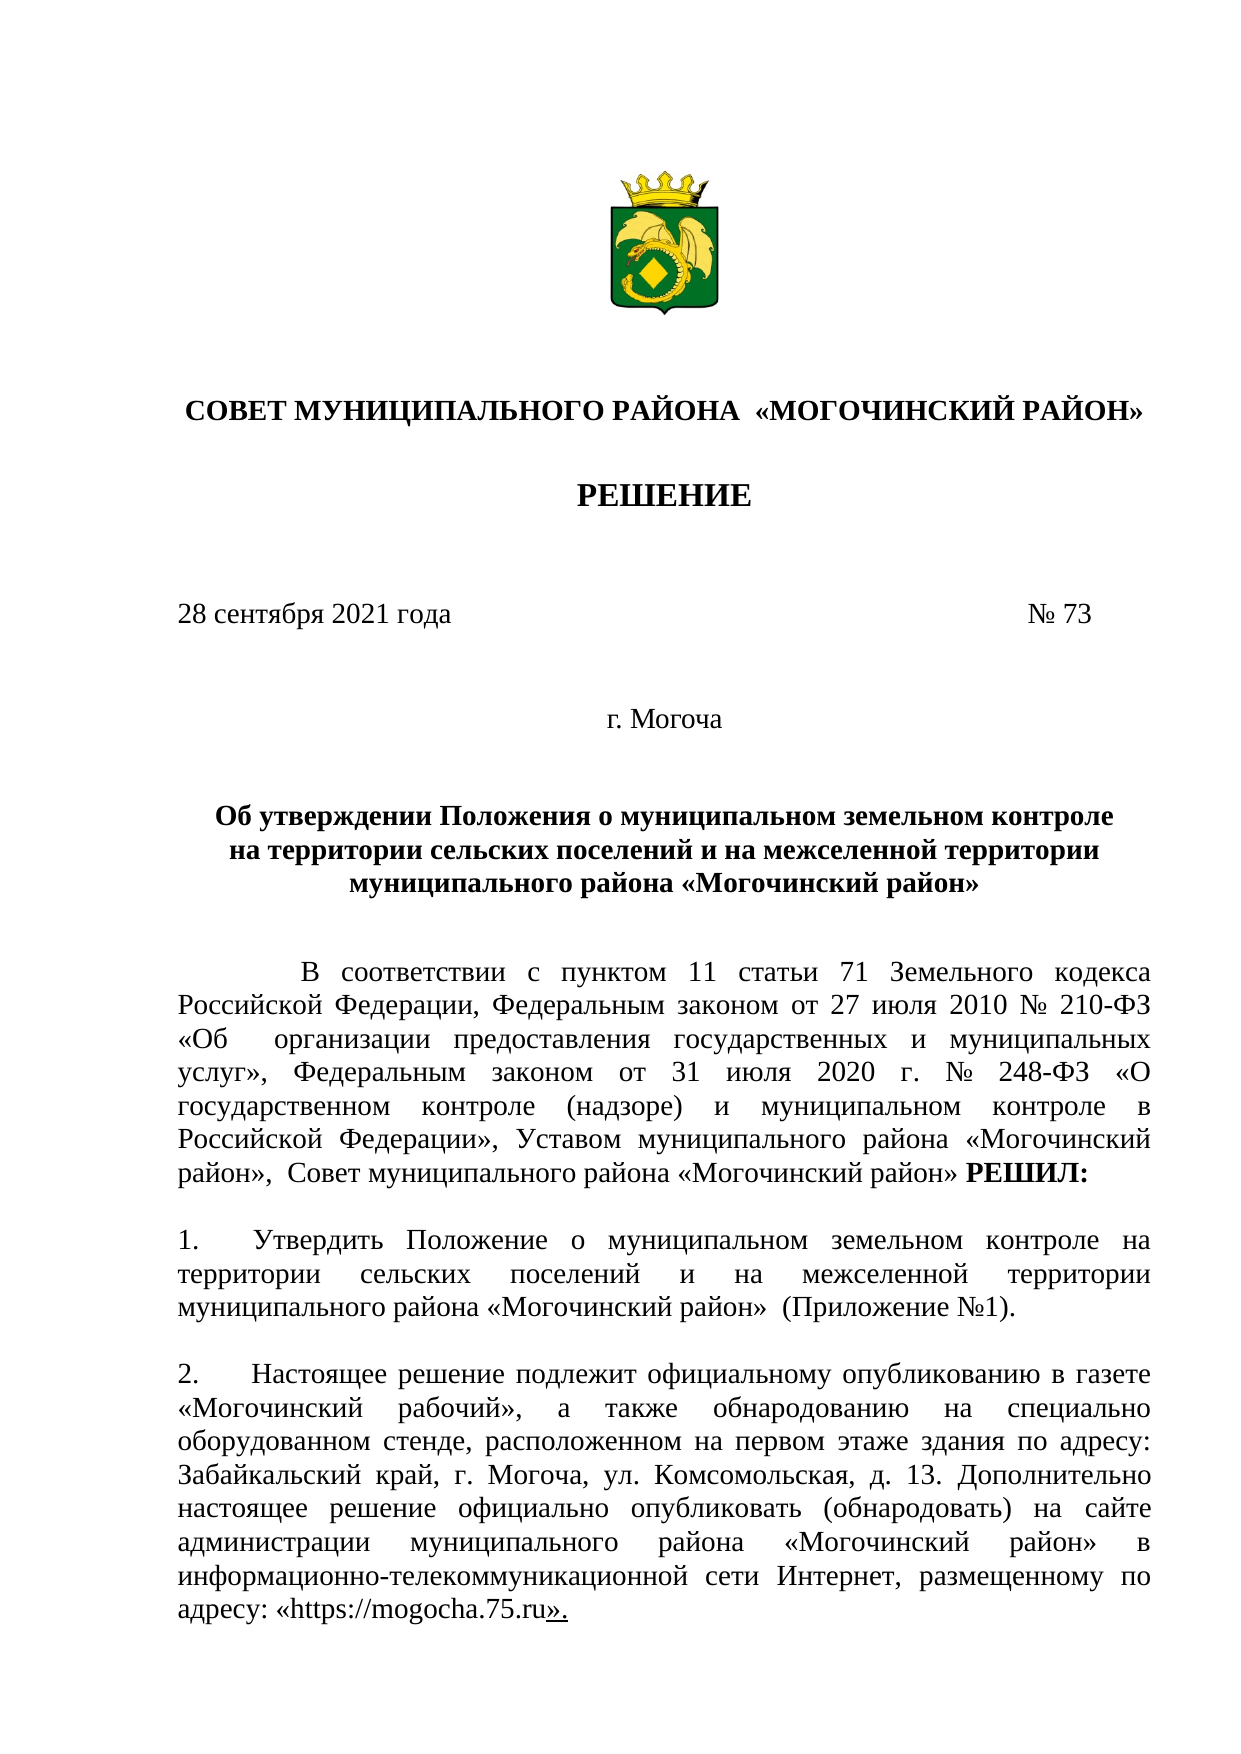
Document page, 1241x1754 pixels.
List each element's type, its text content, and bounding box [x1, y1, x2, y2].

text РЕШЕНИЕ [177, 476, 1152, 514]
text муниципального района «Могочинский район» [177, 866, 1152, 899]
list Настоящее решение подлежит официальному опубликованию в газете «Могочинский рабочий», а также обнародованию на специально оборудованном стенде, расположенном на первом этаже здания по адресу: Забайкальский край, г. Могоча, ул. Комсомольская, д. 13. Дополнительно настоящее решение официально опубликовать (обнародовать) на сайте администрации муниципального района «Могочинский район» в информационно-телекоммуникационной сети Интернет, размещенному по адресу: «https://mogocha.75.ru». [177, 1356, 1152, 1625]
text СОВЕТ МУНИЦИПАЛЬНОГО РАЙОНА «МОГОЧИНСКИЙ РАЙОН» [177, 393, 1152, 426]
text на территории сельских поселений и на межселенной территории [177, 832, 1152, 866]
picture [610, 171, 719, 315]
text г. Могоча [177, 701, 1152, 735]
list Утвердить Положение о муниципальном земельном контроле на территории сельских поселений и на межселенной территории муниципального района «Могочинский район» (Приложение №1). [177, 1222, 1152, 1323]
text 28 сентября 2021 года № 73 [177, 596, 1152, 629]
text В соответствии с пунктом 11 статьи 71 Земельного кодекса Российской Федерации, Федеральным законом от 27 июля 2010 № 210-ФЗ «Об организации предоставления государственных и муниципальных услуг», Федеральным законом от 31 июля 2020 г. № 248-ФЗ «О государственном контроле (надзоре) и муниципальном контроле в Российской Федерации», Уставом муниципального района «Могочинский район», Совет муниципального района «Могочинский район» РЕШИЛ: [177, 954, 1152, 1189]
text Об утверждении Положения о муниципальном земельном контроле [177, 798, 1152, 832]
